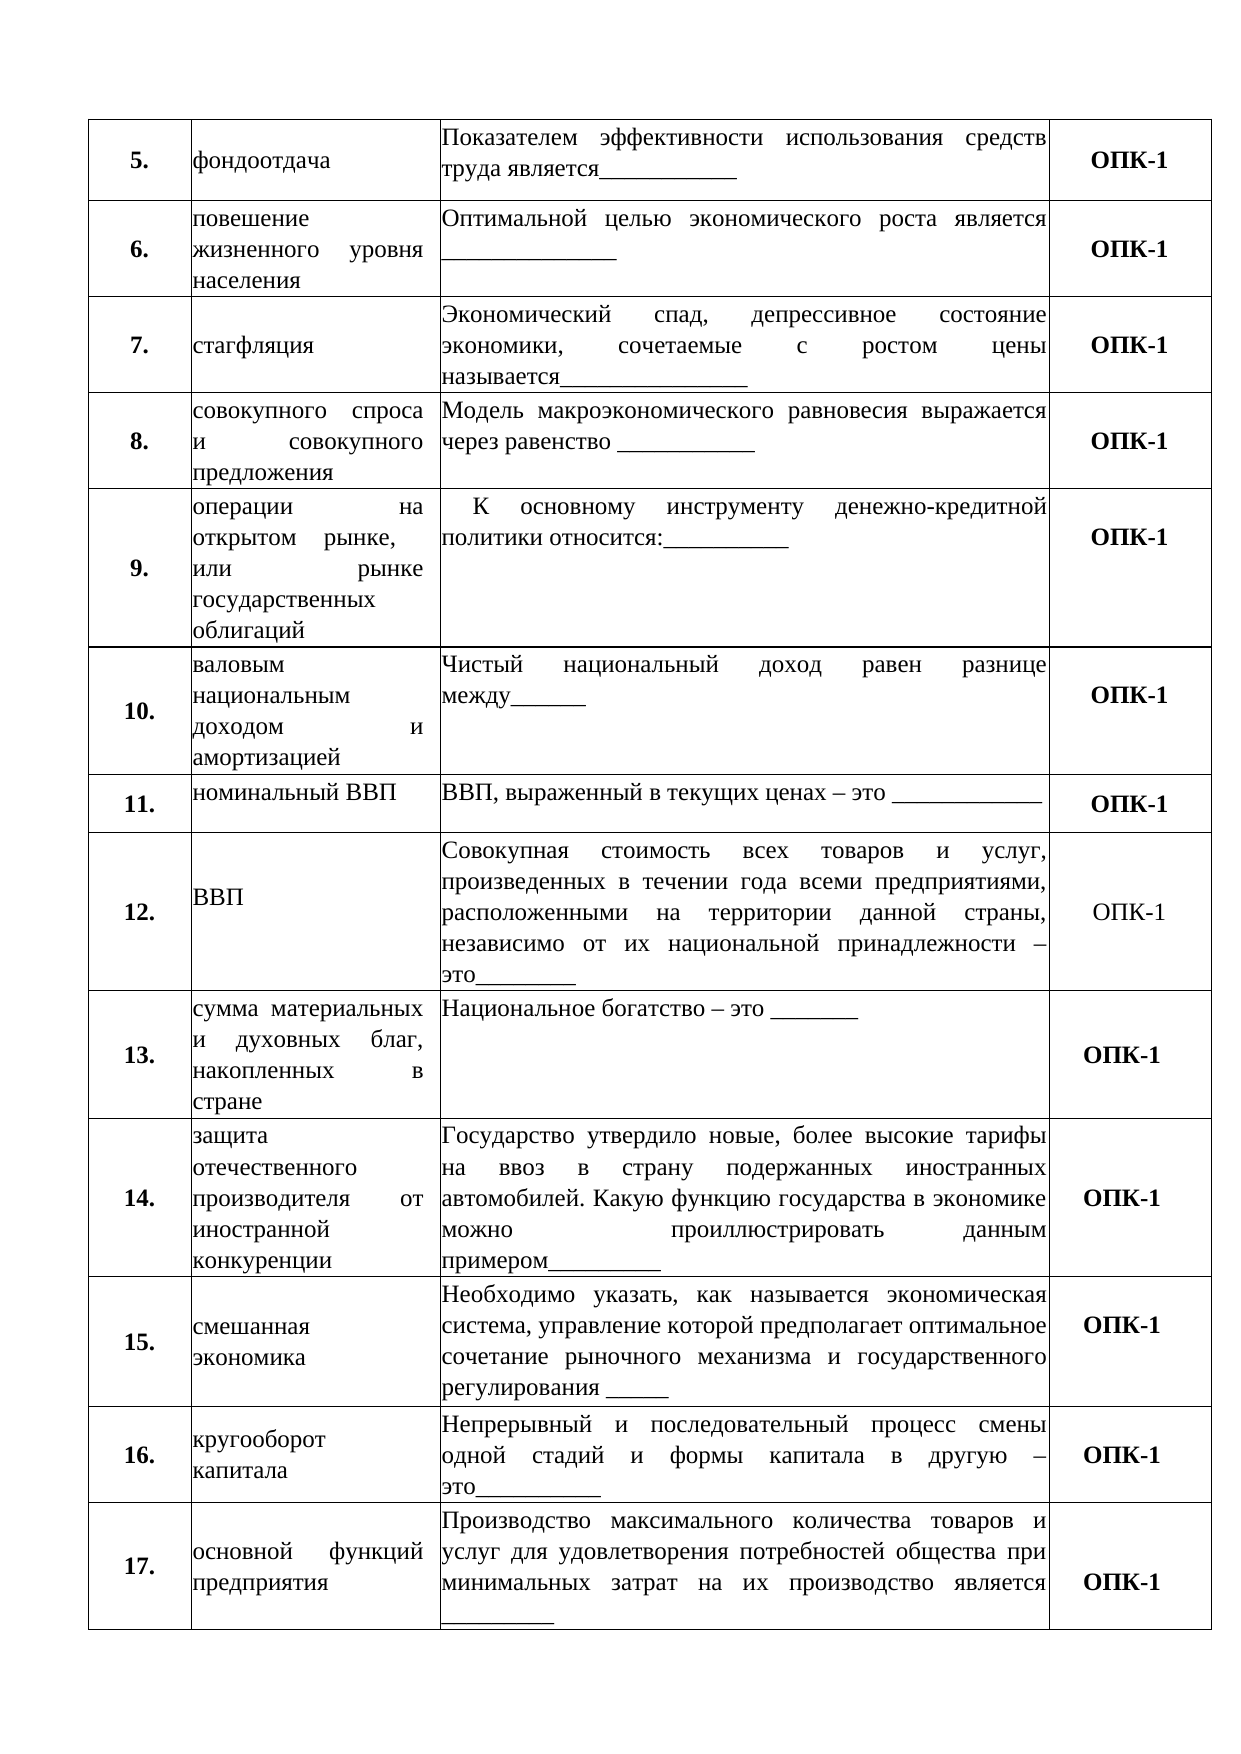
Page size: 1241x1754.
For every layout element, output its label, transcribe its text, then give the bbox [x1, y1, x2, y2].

table_cell 8. [89, 393, 191, 488]
table_cell ОПК-1 [1050, 489, 1211, 646]
table_cell Чистый национальный доход равен разнице между______ [441, 648, 1049, 773]
table_cell ОПК-1 [1050, 1407, 1211, 1502]
table_cell 17. [89, 1503, 191, 1629]
table_cell ОПК-1 [1050, 991, 1211, 1117]
table_cell 13. [89, 991, 191, 1117]
table_cell 15. [89, 1277, 191, 1406]
table_cell ОПК-1 [1050, 393, 1211, 488]
table_cell основной функций предприятия [192, 1503, 440, 1629]
table_cell Национальное богатство – это _______ [441, 991, 1049, 1117]
table_cell ОПК-1 [1050, 201, 1211, 296]
table_cell 9. [89, 489, 191, 646]
table_cell ОПК-1 [1050, 120, 1211, 200]
table_cell 7. [89, 297, 191, 392]
table_cell К основному инструменту денежно-кредитной политики относится:__________ [441, 489, 1049, 646]
table_cell стагфляция [192, 297, 440, 392]
table_cell Непрерывный и последовательный процесс смены одной стадий и формы капитала в другую – это__________ [441, 1407, 1049, 1502]
table_cell ОПК-1 [1050, 833, 1211, 990]
table_cell ОПК-1 [1050, 1503, 1211, 1629]
table_cell Производство максимального количества товаров и услуг для удовлетворения потребностей общества при минимальных затрат на их производство является _________ [441, 1503, 1049, 1629]
table_cell 10. [89, 648, 191, 773]
table_cell 14. [89, 1119, 191, 1276]
table_cell ВВП, выраженный в текущих ценах – это ____________ [441, 775, 1049, 832]
table_cell 16. [89, 1407, 191, 1502]
table_cell 12. [89, 833, 191, 990]
table_cell Государство утвердило новые, более высокие тарифы на ввоз в страну подержанных иностранных автомобилей. Какую функцию государства в экономике можно проиллюстрировать данным примером_________ [441, 1119, 1049, 1276]
table_cell Экономический спад, депрессивное состояние экономики, сочетаемые с ростом цены называется_______________ [441, 297, 1049, 392]
table_cell ОПК-1 [1050, 775, 1211, 832]
table_cell Совокупная стоимость всех товаров и услуг, произведенных в течении года всеми предприятиями, расположенными на территории данной страны, независимо от их национальной принадлежности – это________ [441, 833, 1049, 990]
table_cell Оптимальной целью экономического роста является ______________ [441, 201, 1049, 296]
table_cell ВВП [192, 833, 440, 990]
table_cell ОПК-1 [1050, 1277, 1211, 1406]
table_cell защита отечественного производителя от иностранной конкуренции [192, 1119, 440, 1276]
table_cell операции на открытом рынке, или рынке государственных облигаций [192, 489, 440, 646]
table_cell ОПК-1 [1050, 648, 1211, 773]
table_cell повешение жизненного уровня населения [192, 201, 440, 296]
table_cell сумма материальных и духовных благ, накопленных в стране [192, 991, 440, 1117]
table_cell фондоотдача [192, 120, 440, 200]
table_cell валовым национальным доходом и амортизацией [192, 648, 440, 773]
table_cell совокупного спроса и совокупного предложения [192, 393, 440, 488]
table_cell смешанная экономика [192, 1277, 440, 1406]
table_cell ОПК-1 [1050, 297, 1211, 392]
table_cell Необходимо указать, как называется экономическая система, управление которой предполагает оптимальное сочетание рыночного механизма и государственного регулирования _____ [441, 1277, 1049, 1406]
table_cell ОПК-1 [1050, 1119, 1211, 1276]
table_cell 6. [89, 201, 191, 296]
table_cell кругооборот капитала [192, 1407, 440, 1502]
table_cell Показателем эффективности использования средств труда является___________ [441, 120, 1049, 200]
table_cell номинальный ВВП [192, 775, 440, 832]
table_cell 11. [89, 775, 191, 832]
table_cell 5. [89, 120, 191, 200]
table_cell Модель макроэкономического равновесия выражается через равенство ___________ [441, 393, 1049, 488]
